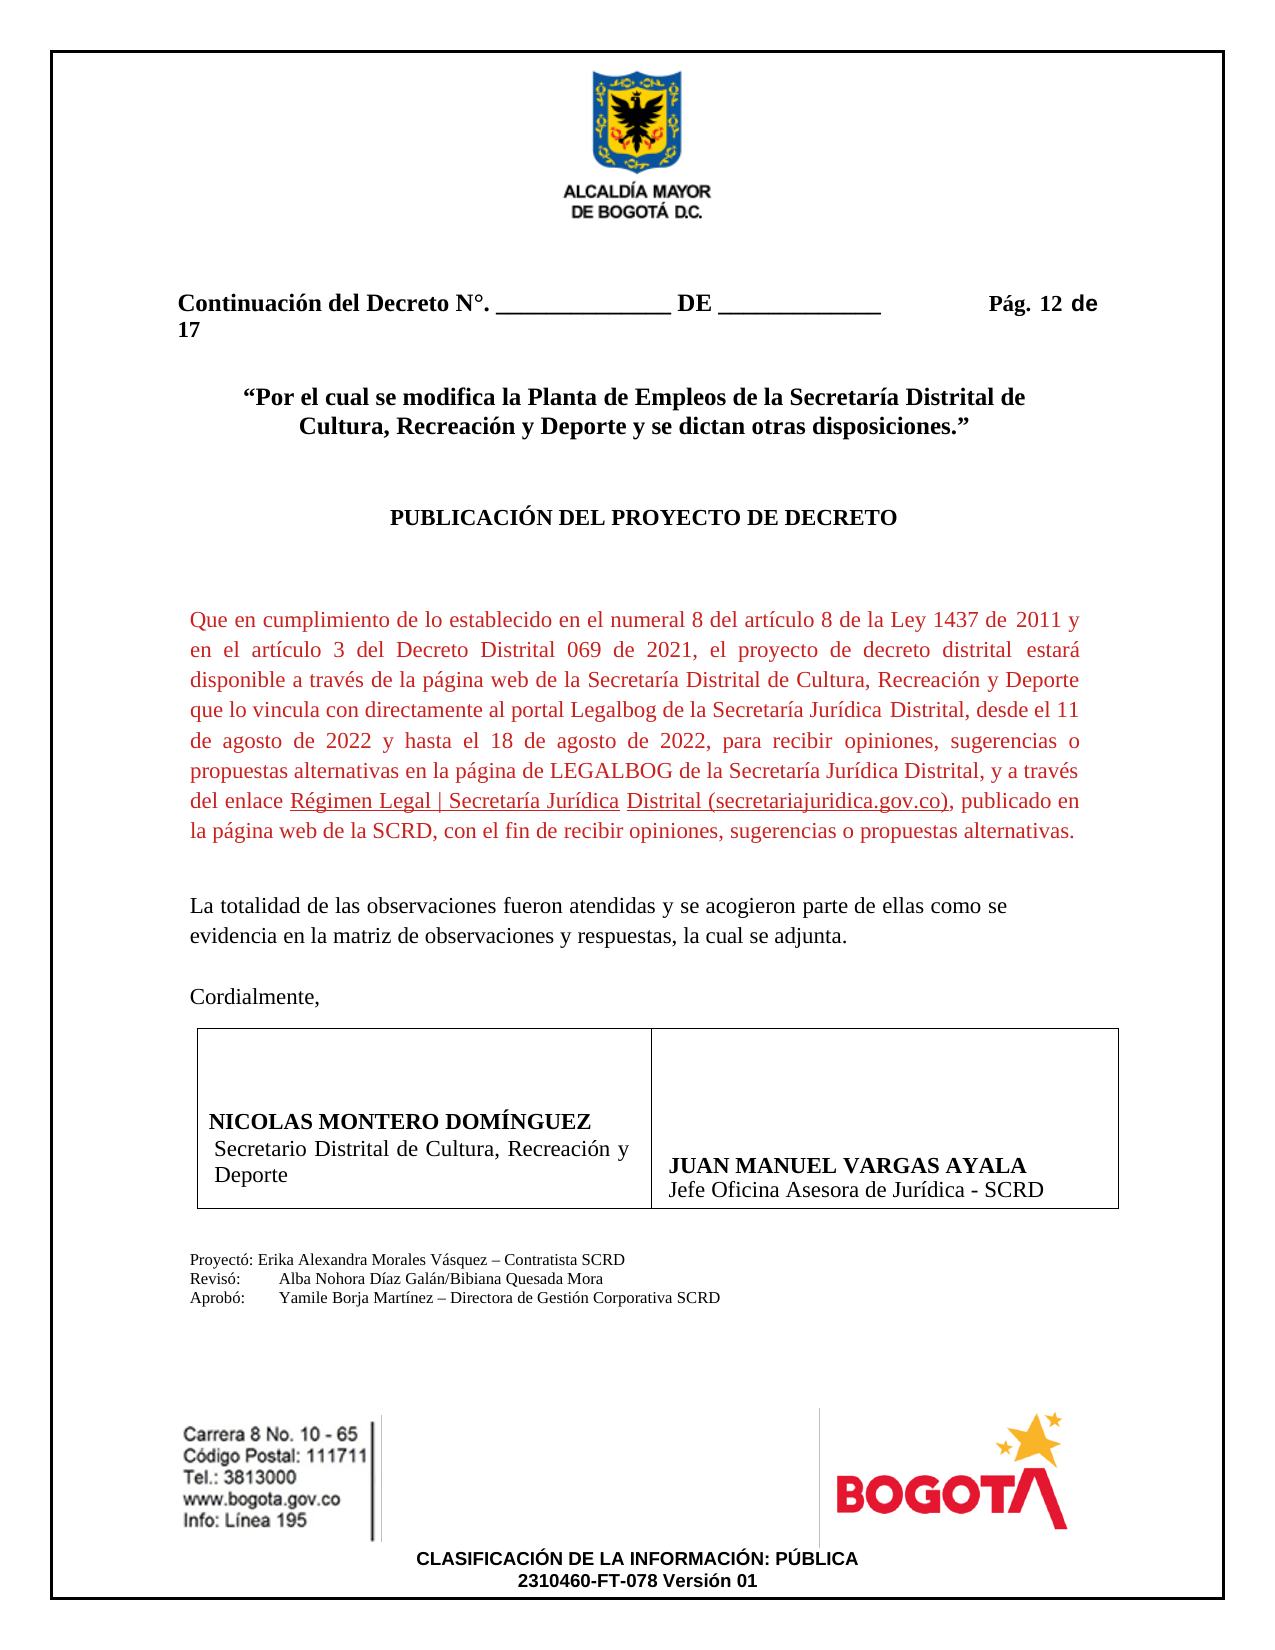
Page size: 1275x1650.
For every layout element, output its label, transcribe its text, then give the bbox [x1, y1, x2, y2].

text Cordialmente, [189, 983, 1098, 1010]
text Aprobó: Yamile Borja Martínez – Directora de Gestión Corporativa SCRD [189, 1288, 1098, 1307]
table_header NICOLAS MONTERO DOMÍNGUEZ Secretario Distrital de Cultura, Recreación y Deporte [198, 1029, 651, 1207]
table_header JUAN MANUEL VARGAS AYALA Jefe Oficina Asesora de Jurídica - SCRD [652, 1029, 1118, 1207]
text Proyectó: Erika Alexandra Morales Vásquez – Contratista SCRD Revisó: Alba Nohora Díaz Galán/Bibiana Quesada Mora [189, 1249, 650, 1288]
subtitle PUBLICACIÓN DEL PROYECTO DE DECRETO [189, 504, 1098, 531]
text La totalidad de las observaciones fueron atendidas y se acogieron parte de ellas como se evidencia en la matriz de observaciones y respuestas, la cual se adjunta. [189, 892, 1098, 949]
text Que en cumplimiento de lo establecido en el numeral 8 del artículo 8 de la Ley 1437 de 2011 y en el artículo 3 del Decreto Distrital 069 de 2021, el proyecto de decreto distrital estará disponible a través de la página web de la Secretaría Distrital de Cultura, Recreación y Deporte que lo vincula con directamente al portal Legalbog de la Secretaría Jurídica Distrital, desde el 11 de agosto de 2022 y hasta el 18 de agosto de 2022, para recibir opiniones, sugerencias o propuestas alternativas en la página de LEGALBOG de la Secretaría Jurídica Distrital, y a través del enlace Régimen Legal | Secretaría Jurídica Distrital (secretariajuridica.gov.co), publicado en la página web de la SCRD, con el fin de recibir opiniones, sugerencias o propuestas alternativas. [189, 606, 1080, 844]
picture [177, 1408, 1098, 1548]
picture [553, 59, 722, 231]
